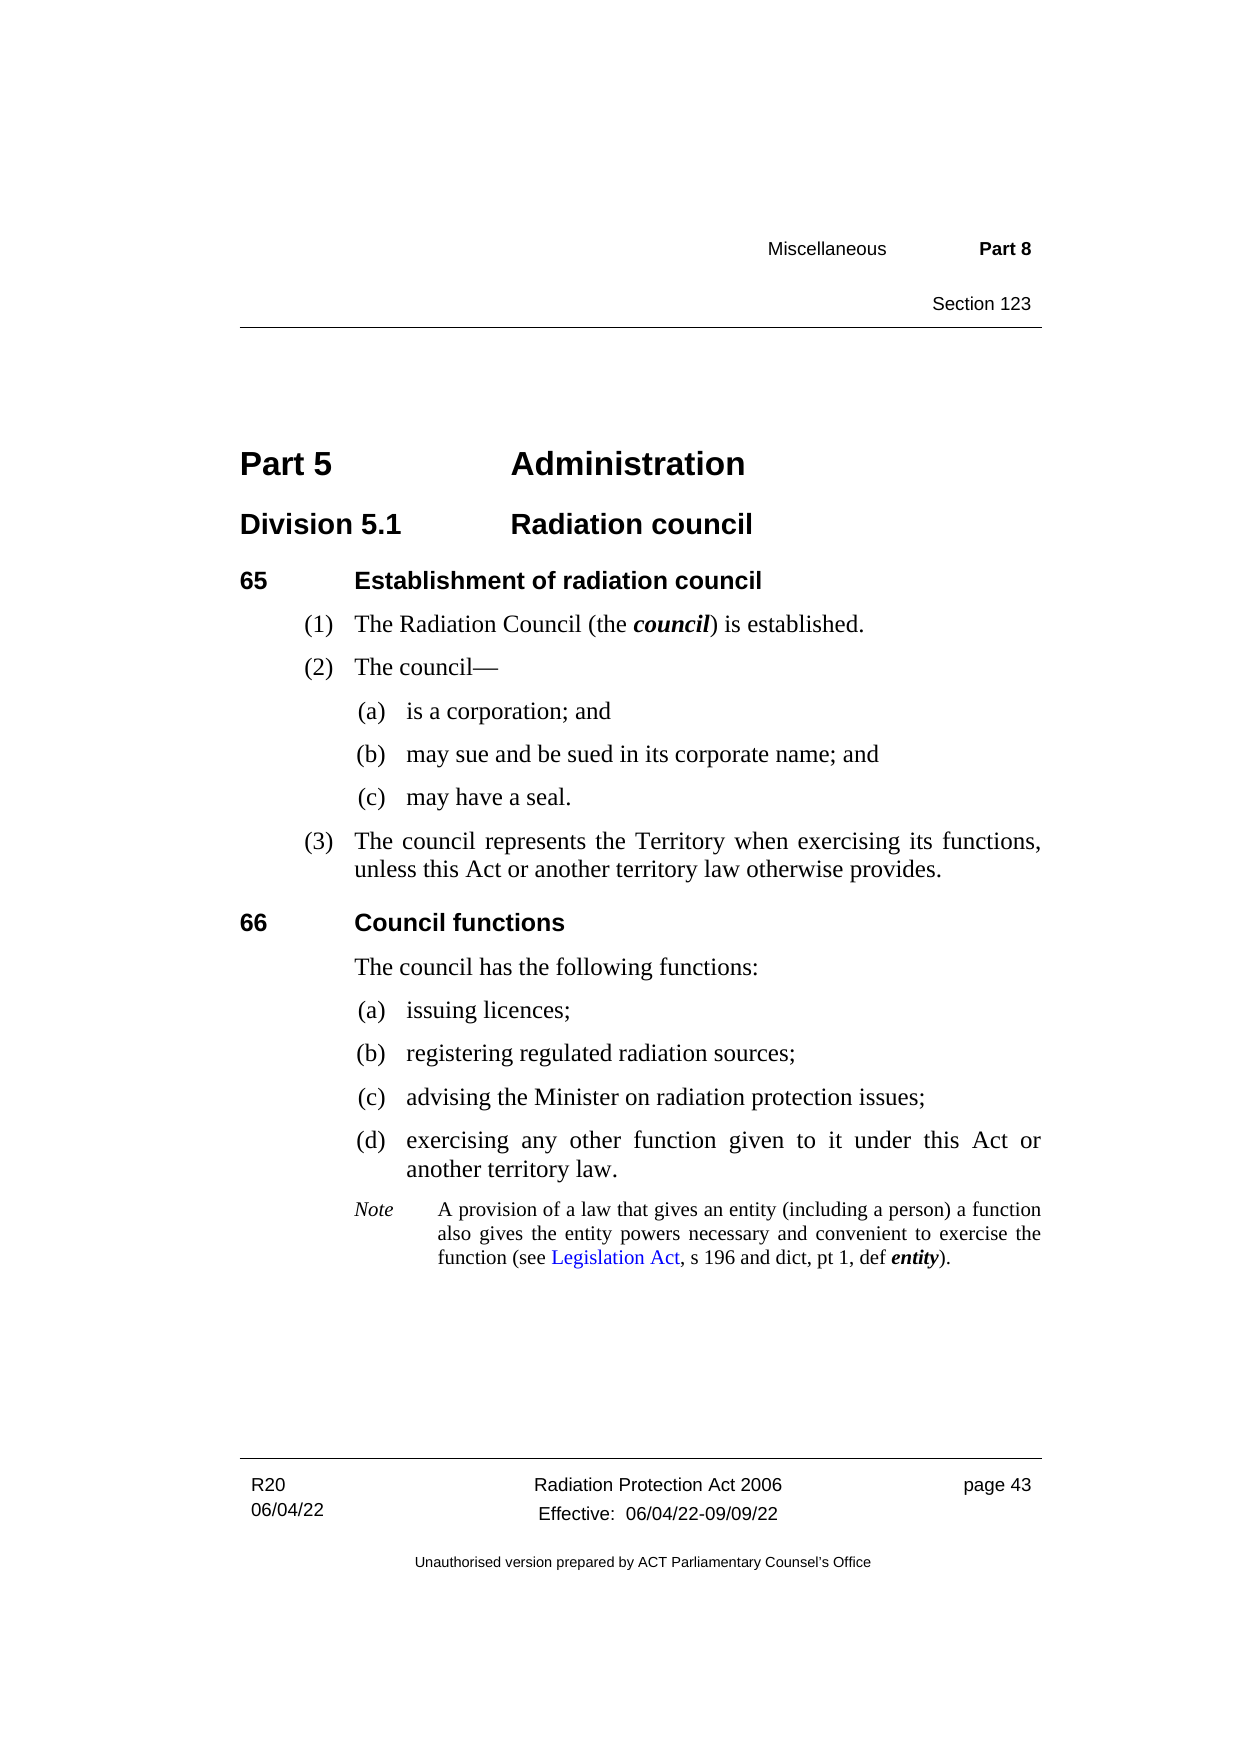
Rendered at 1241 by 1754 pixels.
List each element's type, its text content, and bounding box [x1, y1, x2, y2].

text Part 5 Administration [239, 444, 1042, 482]
text (2) The council— [239, 652, 1042, 681]
text 65 Establishment of radiation council [239, 566, 1042, 594]
text (3) The council represents the Territory when exercising its functions, unless this Act or another territory law otherwise provides. [239, 826, 1042, 883]
text (c) advising the Minister on radiation protection issues; [239, 1082, 1042, 1110]
text (a) issuing licences; [239, 995, 1042, 1024]
text (d) exercising any other function given to it under this Act or another territory law. [239, 1125, 1042, 1182]
text (c) may have a seal. [239, 782, 1042, 811]
text (a) is a corporation; and [239, 696, 1042, 724]
text Division 5.1 Radiation council [239, 507, 1042, 541]
text The council has the following functions: [354, 952, 1042, 980]
text (b) may sue and be sued in its corporate name; and [239, 739, 1042, 768]
text 66 Council functions [239, 908, 1042, 937]
text (1) The Radiation Council (the council) is established. [239, 609, 1042, 638]
text Note A provision of a law that gives an entity (including a person) a function also gives the entity powers necessary and convenient to exercise the function (see Legislation Act, s 196 and dict, pt 1, def entity). [354, 1197, 1042, 1269]
text (b) registering regulated radiation sources; [239, 1038, 1042, 1067]
